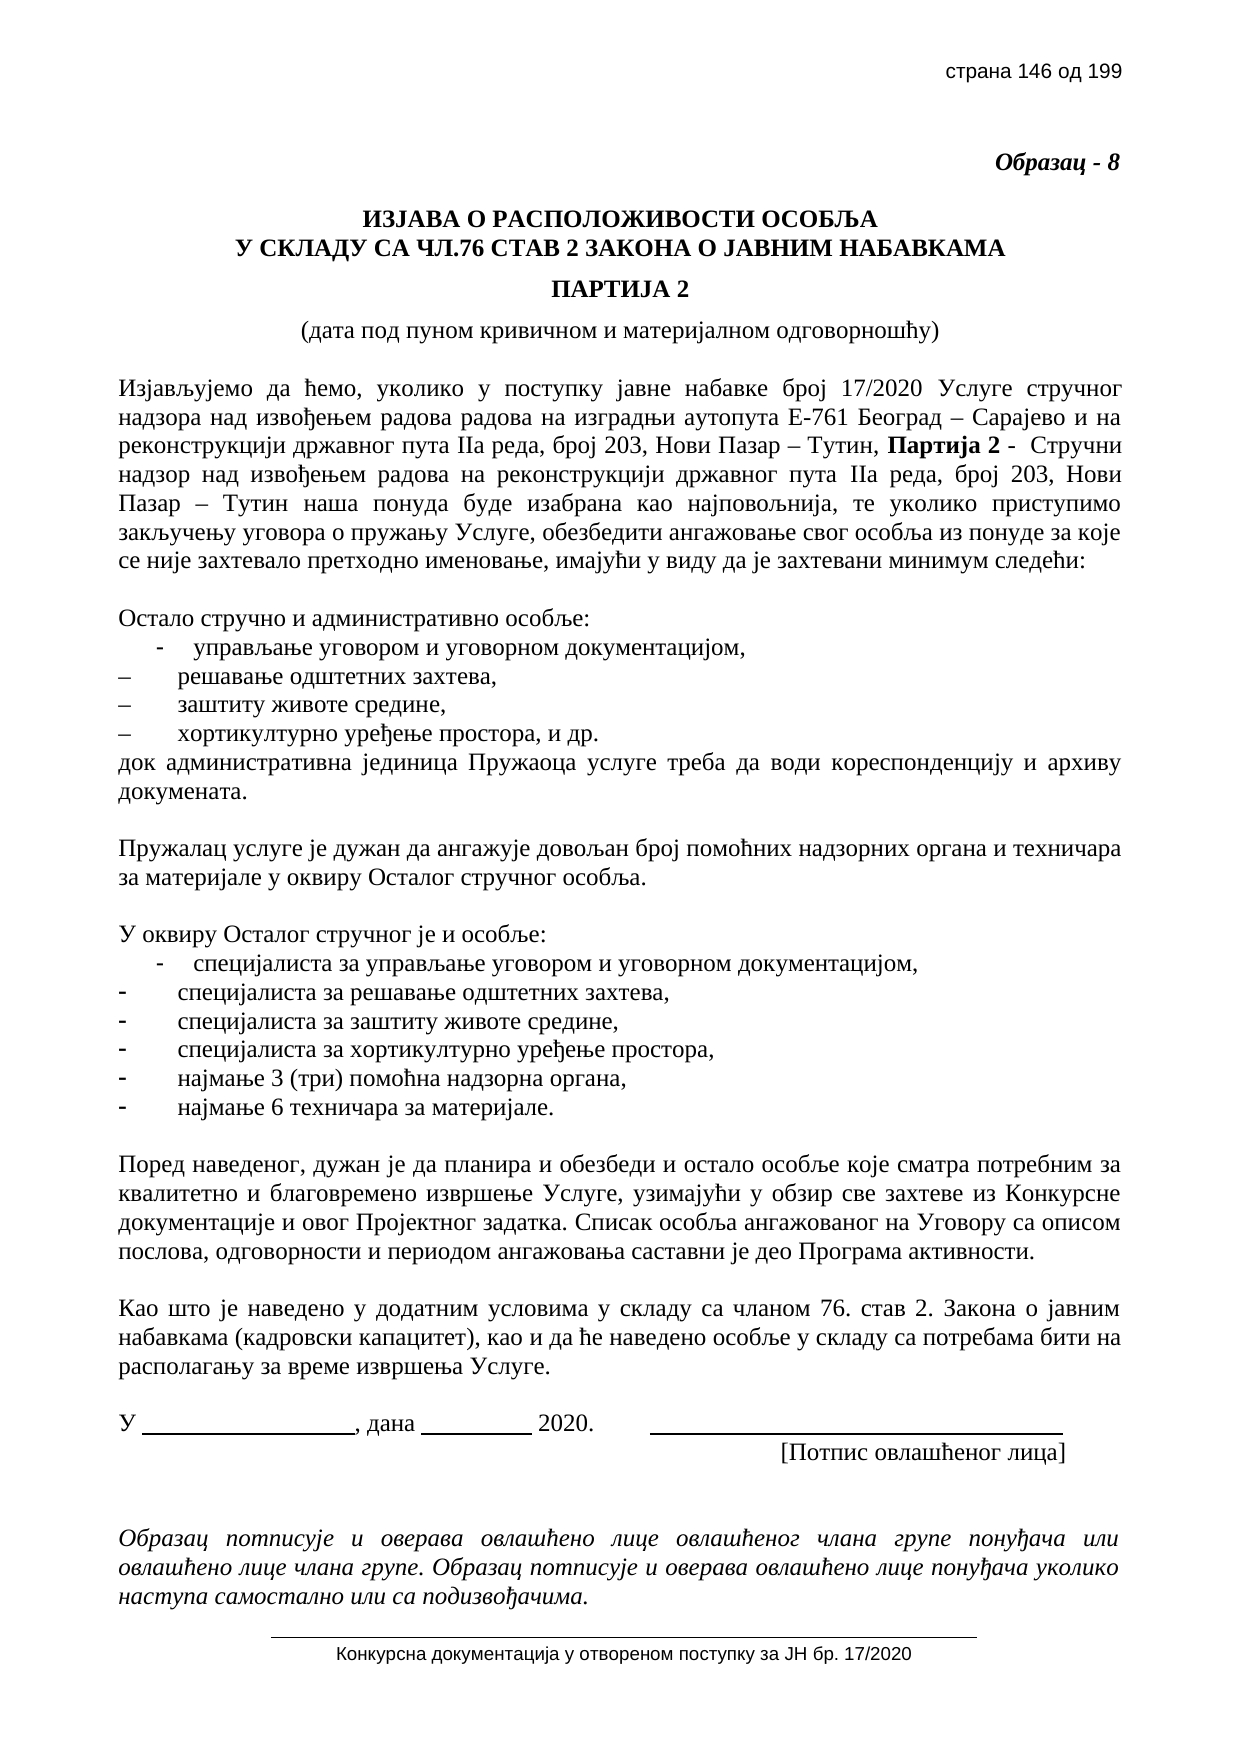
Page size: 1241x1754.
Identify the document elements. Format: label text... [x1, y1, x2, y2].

list најмање 3 (три) помоћна надзорна органа, [118, 1063, 1122, 1092]
list заштиту животе средине, [118, 689, 1122, 718]
list најмање 6 техничара за материјале. [118, 1092, 1122, 1121]
list решавање одштетних захтева, [118, 661, 1122, 689]
text У оквиру Осталог стручног је и особље: [118, 919, 1122, 948]
text Остало стручно и административно особље: [118, 603, 1122, 632]
text У СКЛАДУ СА ЧЛ.76 СТАВ 2 ЗАКОНА О ЈАВНИМ НАБАВКАМА [118, 233, 1122, 262]
text Изјављујемо да ћемо, уколико у поступку јавне набавке број 17/2020 Услуге стручног надзора над извођењем радова радова на изградњи аутопута Е-761 Београд – Сарајево и на реконструкцији државног пута IIа реда, број 203, Нови Пазар – Тутин, Партија 2 - Стручни надзор над извођењем радова на реконструкцији државног пута IIа реда, број 203, Нови Пазар – Тутин наша понуда буде изабрана као најповољнија, те уколико приступимо закључењу уговора о пружању Услуге, обезбедити ангажовање свог особља из понуде за које се није захтевало претходно именовање, имајући у виду да је захтевани минимум следећи: [118, 373, 1122, 574]
text Поред наведеног, дужан је да планира и обезбеди и остало особље које сматра потребним за квалитетно и благовремено извршење Услуге, узимајући у обзир све захтеве из Конкурсне документације и овог Пројектног задатка. Списак особља ангажованог на Уговору са описом послова, одговорности и периодом ангажовања саставни је део Програма активности. [118, 1149, 1122, 1264]
text док административна јединица Пружаоца услуге треба да води кореспонденцију и архиву докумената. [118, 747, 1122, 804]
text Пружалац услуге је дужан да ангажује довољан број помоћних надзорних органа и техничара за материјале у оквиру Осталог стручног особља. [118, 833, 1122, 891]
text Као што је наведено у додатним условима у складу са чланом 76. став 2. Закона о јавним набавкама (кадровски капацитет), као и да ће наведено особље у складу са потребама бити на располагању за време извршења Услуге. [118, 1293, 1122, 1379]
list специјалиста за управљање уговором и уговорном документацијом, [156, 948, 1122, 977]
list специјалиста за решавање одштетних захтева, [118, 977, 1122, 1006]
list управљање уговором и уговорном документацијом, [156, 632, 1122, 661]
text Образац потписује и оверава овлашћено лице овлашћеног члана групе понуђача или овлашћено лице члана групе. Образац потписује и оверава овлашћено лице понуђача уколико наступа самостално или са подизвођачима. [118, 1523, 1122, 1609]
list специјалиста за хортикултурно уређење простора, [118, 1034, 1122, 1063]
text У , дана 2020. [Потпис овлашћеног лица] [118, 1408, 1122, 1466]
list хортикултурно уређење простора, и др. [118, 718, 1122, 747]
text ПАРТИЈА 2 [118, 274, 1122, 303]
list специјалиста за заштиту животе средине, [118, 1006, 1122, 1034]
text Образац - 8 [118, 147, 1122, 176]
text (дата под пуном кривичном и материјалном одговорношћу) [118, 316, 1122, 344]
text ИЗЈАВА О РАСПОЛОЖИВОСТИ ОСОБЉА [118, 204, 1122, 233]
